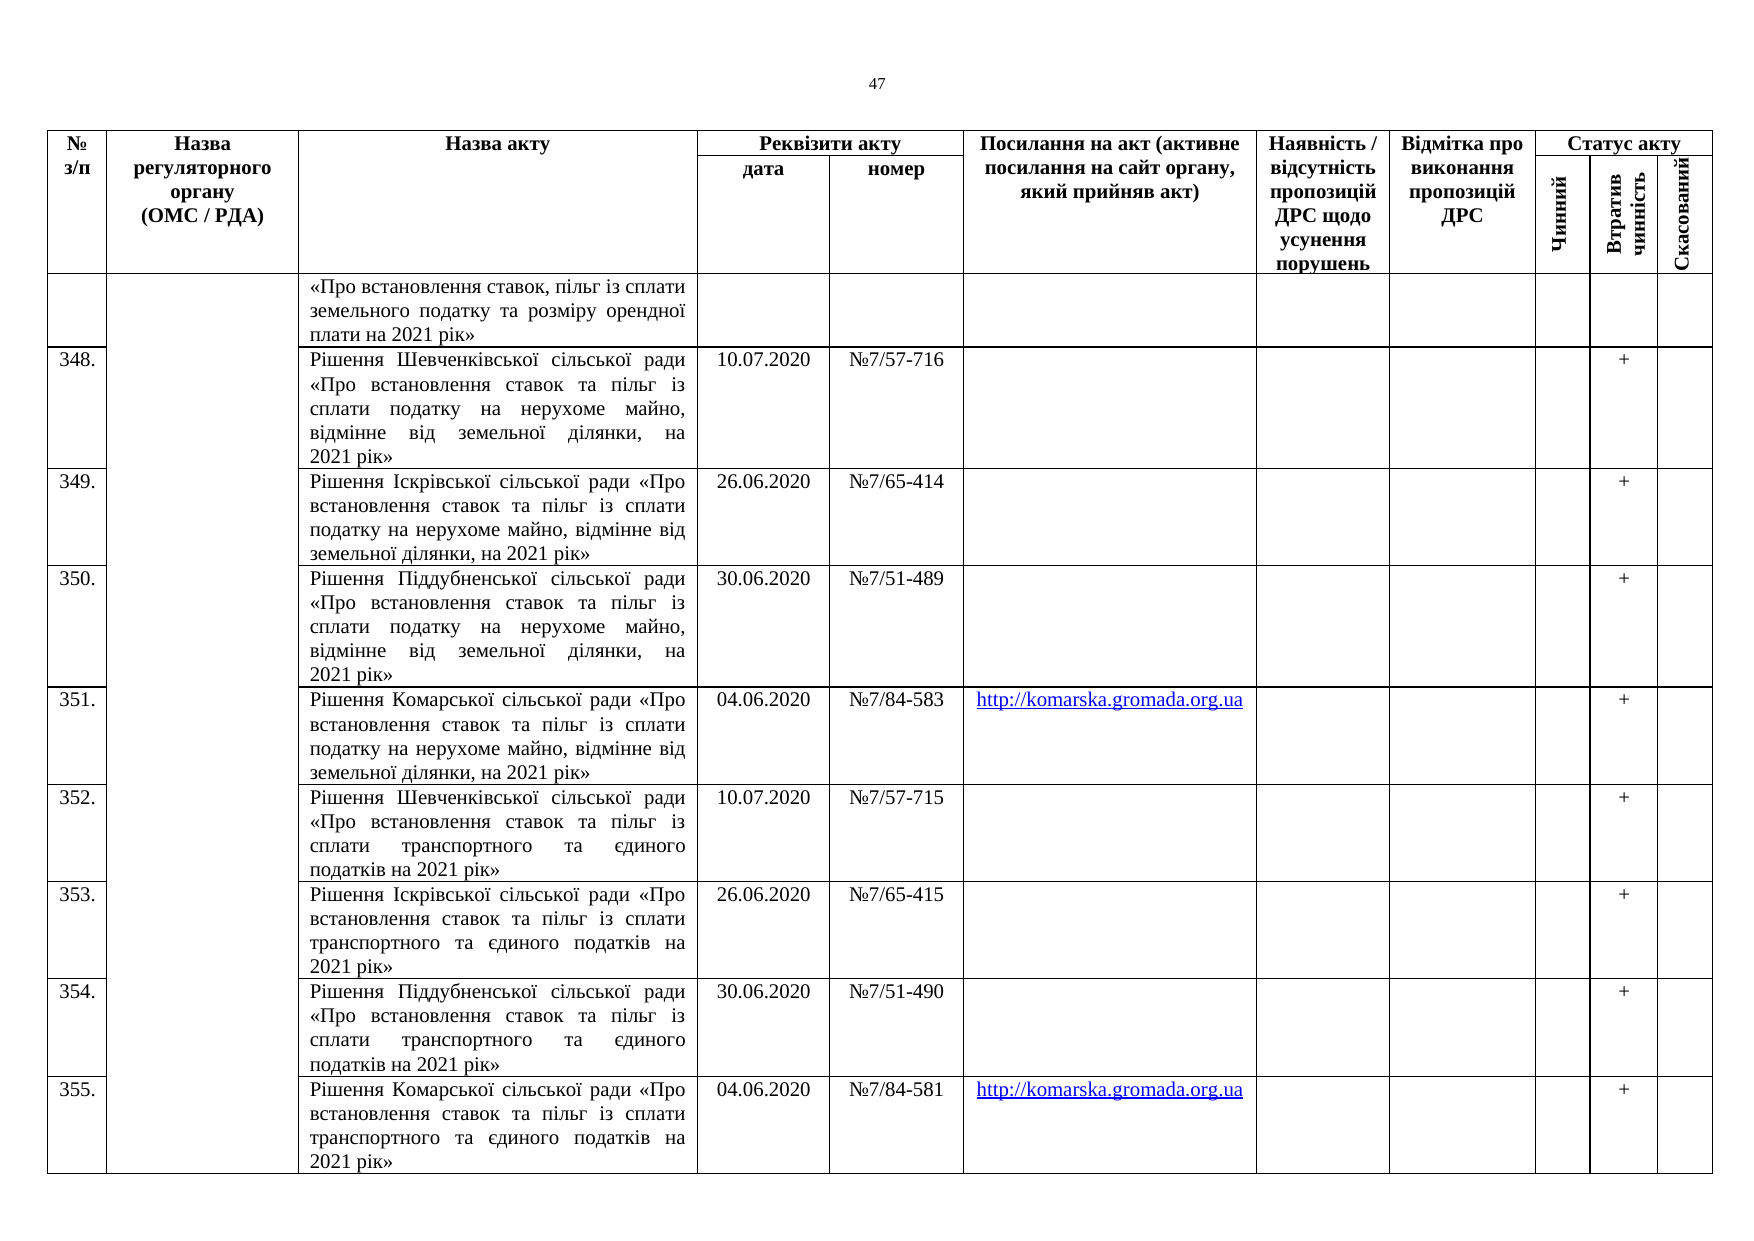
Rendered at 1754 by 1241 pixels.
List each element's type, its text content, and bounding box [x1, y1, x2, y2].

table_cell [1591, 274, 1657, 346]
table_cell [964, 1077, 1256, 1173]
table_cell номер [830, 156, 963, 273]
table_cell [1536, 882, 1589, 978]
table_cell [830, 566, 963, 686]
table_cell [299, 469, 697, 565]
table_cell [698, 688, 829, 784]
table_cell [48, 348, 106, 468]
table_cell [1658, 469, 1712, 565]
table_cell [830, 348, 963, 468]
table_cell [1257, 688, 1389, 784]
table_cell Чинний [1536, 156, 1589, 273]
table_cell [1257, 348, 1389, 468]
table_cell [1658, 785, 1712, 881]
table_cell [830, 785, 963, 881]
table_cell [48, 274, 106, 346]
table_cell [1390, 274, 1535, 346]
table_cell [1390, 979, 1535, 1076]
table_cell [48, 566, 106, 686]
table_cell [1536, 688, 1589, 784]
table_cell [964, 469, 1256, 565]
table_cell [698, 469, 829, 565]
table_header № з/п [48, 131, 106, 273]
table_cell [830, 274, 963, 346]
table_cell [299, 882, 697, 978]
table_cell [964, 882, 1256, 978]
table_header Наявність / відсутність пропозицій ДРС щодо усунення порушень по акту [1257, 131, 1389, 273]
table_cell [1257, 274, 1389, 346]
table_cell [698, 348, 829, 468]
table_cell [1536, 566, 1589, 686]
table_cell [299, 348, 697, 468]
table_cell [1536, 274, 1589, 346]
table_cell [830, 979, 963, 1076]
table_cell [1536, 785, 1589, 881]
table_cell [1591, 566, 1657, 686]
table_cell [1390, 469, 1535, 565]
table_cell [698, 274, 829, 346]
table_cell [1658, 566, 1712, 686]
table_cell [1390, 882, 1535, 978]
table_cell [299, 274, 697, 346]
table_cell дата [698, 156, 829, 273]
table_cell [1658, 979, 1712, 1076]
table_header Назва регуляторного органу (ОМС / РДА) [107, 131, 298, 273]
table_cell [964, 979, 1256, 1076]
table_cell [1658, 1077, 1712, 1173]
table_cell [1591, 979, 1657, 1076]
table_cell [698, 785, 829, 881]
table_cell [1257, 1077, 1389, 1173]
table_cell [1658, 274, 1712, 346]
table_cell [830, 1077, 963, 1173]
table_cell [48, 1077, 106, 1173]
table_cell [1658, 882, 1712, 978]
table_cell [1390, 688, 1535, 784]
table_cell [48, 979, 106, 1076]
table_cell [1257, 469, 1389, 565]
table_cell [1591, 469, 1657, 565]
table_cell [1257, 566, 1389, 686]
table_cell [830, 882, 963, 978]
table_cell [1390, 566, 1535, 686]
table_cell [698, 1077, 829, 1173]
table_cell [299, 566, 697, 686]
table_header Відмітка про виконання пропозицій ДРС [1390, 131, 1535, 273]
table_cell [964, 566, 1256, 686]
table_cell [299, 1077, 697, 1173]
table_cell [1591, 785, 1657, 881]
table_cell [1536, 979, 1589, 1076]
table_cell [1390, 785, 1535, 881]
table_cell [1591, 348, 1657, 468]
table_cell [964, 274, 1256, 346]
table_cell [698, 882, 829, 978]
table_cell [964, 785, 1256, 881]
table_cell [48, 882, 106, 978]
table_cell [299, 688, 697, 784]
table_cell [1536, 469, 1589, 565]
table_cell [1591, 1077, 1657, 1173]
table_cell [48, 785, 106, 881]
table_header Статус акту [1536, 131, 1712, 155]
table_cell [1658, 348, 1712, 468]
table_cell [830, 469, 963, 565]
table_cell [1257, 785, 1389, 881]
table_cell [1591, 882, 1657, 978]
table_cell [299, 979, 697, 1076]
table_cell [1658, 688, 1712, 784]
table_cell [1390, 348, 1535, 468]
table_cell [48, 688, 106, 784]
table_cell Втратив чинність [1591, 156, 1657, 273]
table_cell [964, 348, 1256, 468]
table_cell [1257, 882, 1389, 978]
table_header Реквізити акту [698, 131, 963, 155]
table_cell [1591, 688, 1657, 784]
table_cell Скасований [1658, 156, 1712, 273]
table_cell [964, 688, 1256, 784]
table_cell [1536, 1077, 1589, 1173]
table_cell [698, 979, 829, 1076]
table_header Посилання на акт (активне посилання на сайт органу, який прийняв акт) [964, 131, 1256, 273]
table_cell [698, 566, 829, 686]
table_header Назва акту [299, 131, 697, 273]
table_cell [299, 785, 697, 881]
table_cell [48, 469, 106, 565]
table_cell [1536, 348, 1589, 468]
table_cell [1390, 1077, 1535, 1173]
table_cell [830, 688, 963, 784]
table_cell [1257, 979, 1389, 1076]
